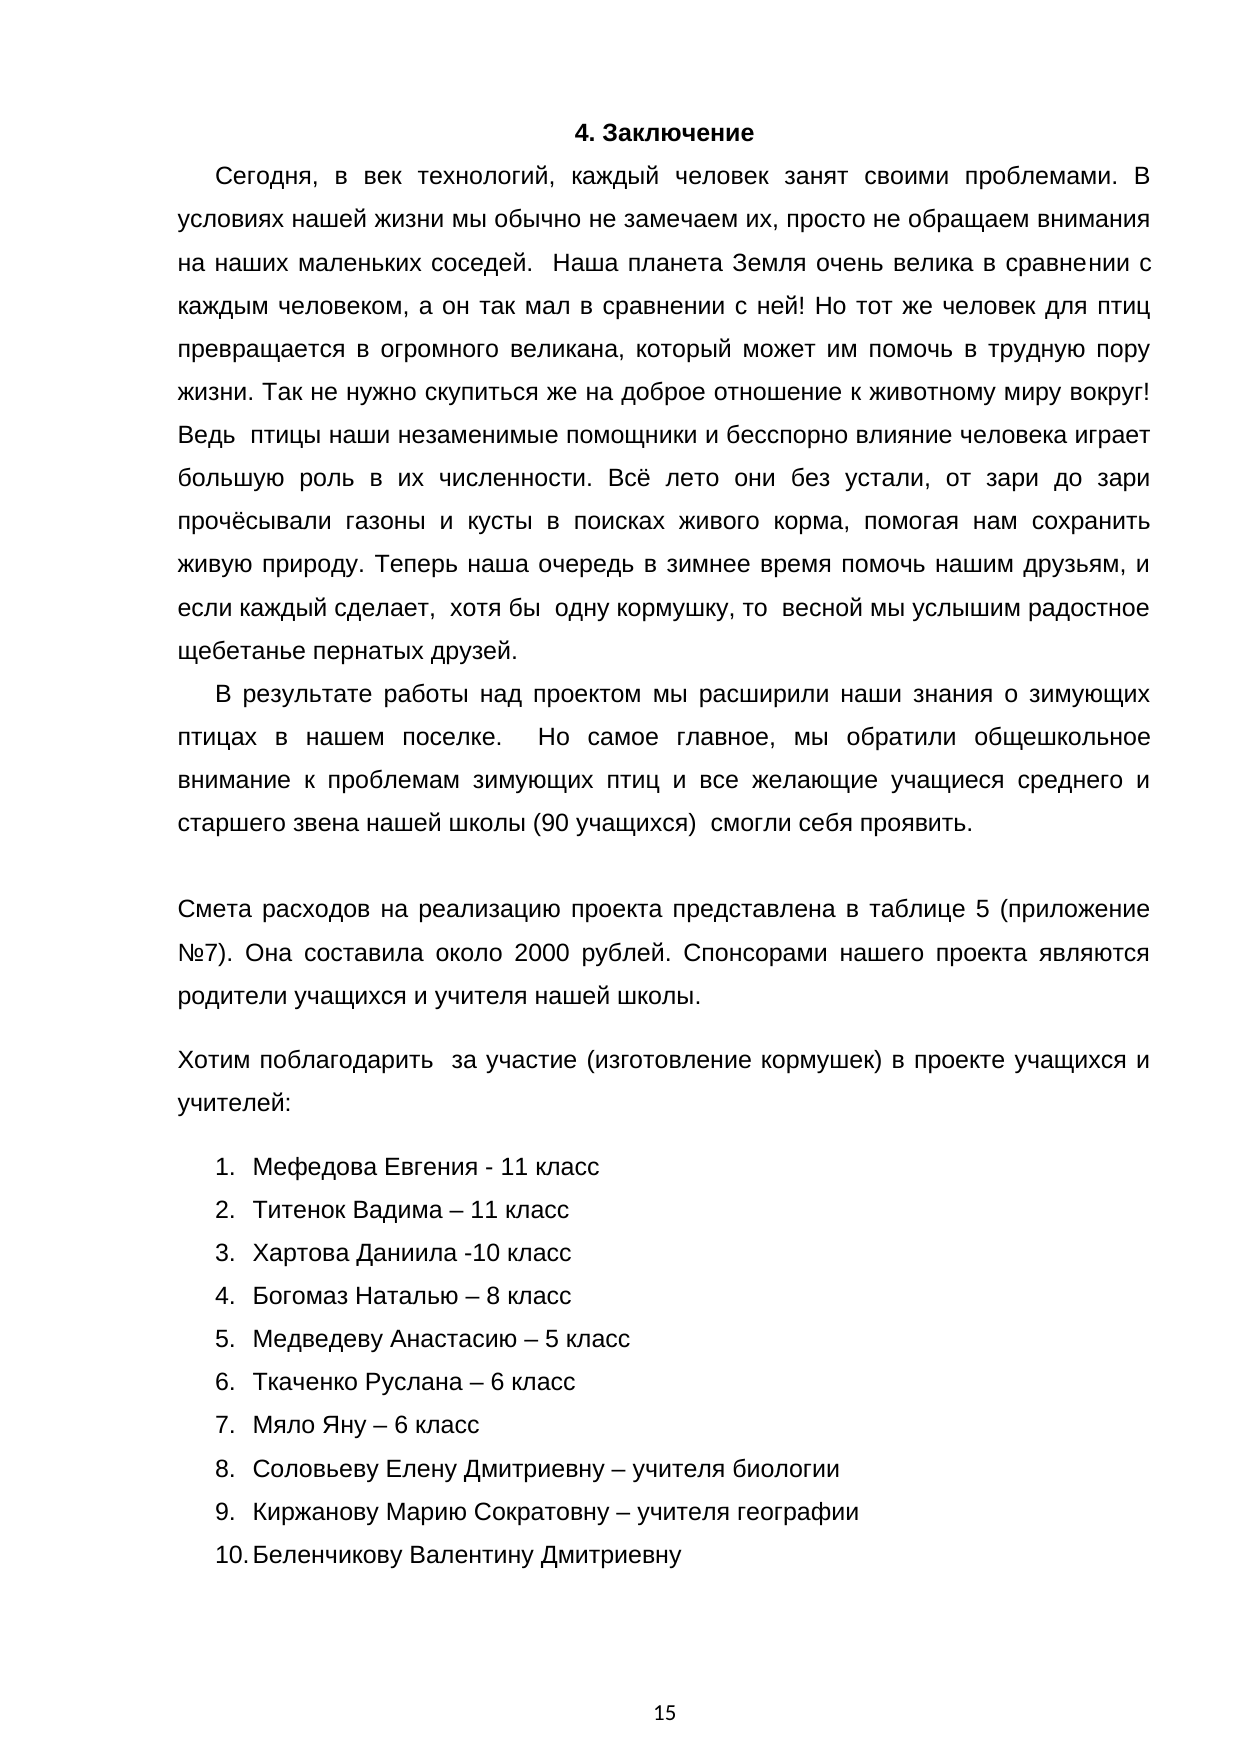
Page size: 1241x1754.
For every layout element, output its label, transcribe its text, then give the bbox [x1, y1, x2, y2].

text Сегодня, в век технологий, каждый человек занят своими проблемами. В условиях нашей жизни мы обычно не замечаем их, просто не обращаем внимания на наших маленьких соседей. Наша планета Земля очень велика в сравнении с каждым человеком, а он так мал в сравнении с ней! Но тот же человек для птиц превращается в огромного великана, который может им помочь в трудную пору жизни. Так не нужно скупиться же на доброе отношение к животному миру вокруг! Ведь птицы наши незаменимые помощники и бесспорно влияние человека играет большую роль в их численности. Всё лето они без устали, от зари до зари прочёсывали газоны и кусты в поисках живого корма, помогая нам сохранить живую природу. Теперь наша очередь в зимнее время помочь нашим друзьям, и если каждый сделает, хотя бы одну кормушку, то весной мы услышим радостное щебетанье пернатых друзей. [177, 161, 1152, 664]
text В результате работы над проектом мы расширили наши знания о зимующих птицах в нашем поселке. Но самое главное, мы обратили общешкольное внимание к проблемам зимующих птиц и все желающие учащиеся среднего и старшего звена нашей школы (90 учащихся) смогли себя проявить. [177, 679, 1152, 837]
text 4. Заключение [177, 118, 1152, 147]
list Мефедова Евгения - 11 класс [215, 1152, 1152, 1180]
list Соловьеву Елену Дмитриевну – учителя биологии [215, 1453, 1152, 1482]
list Титенок Вадима – 11 класс [215, 1195, 1152, 1223]
list Беленчикову Валентину Дмитриевну [215, 1540, 1152, 1568]
list Мяло Яну – 6 класс [215, 1410, 1152, 1439]
text Смета расходов на реализацию проекта представлена в таблице 5 (приложение №7). Она составила около 2000 рублей. Спонсорами нашего проекта являются родители учащихся и учителя нашей школы. [177, 894, 1152, 1009]
list Богомаз Наталью – 8 класс [215, 1281, 1152, 1310]
list Киржанову Марию Сократовну – учителя географии [215, 1497, 1152, 1525]
list Хартова Даниила -10 класс [215, 1238, 1152, 1267]
text Хотим поблагодарить за участие (изготовление кормушек) в проекте учащихся и учителей: [177, 1044, 1152, 1116]
list Ткаченко Руслана – 6 класс [215, 1367, 1152, 1396]
list Медведеву Анастасию – 5 класс [215, 1324, 1152, 1353]
